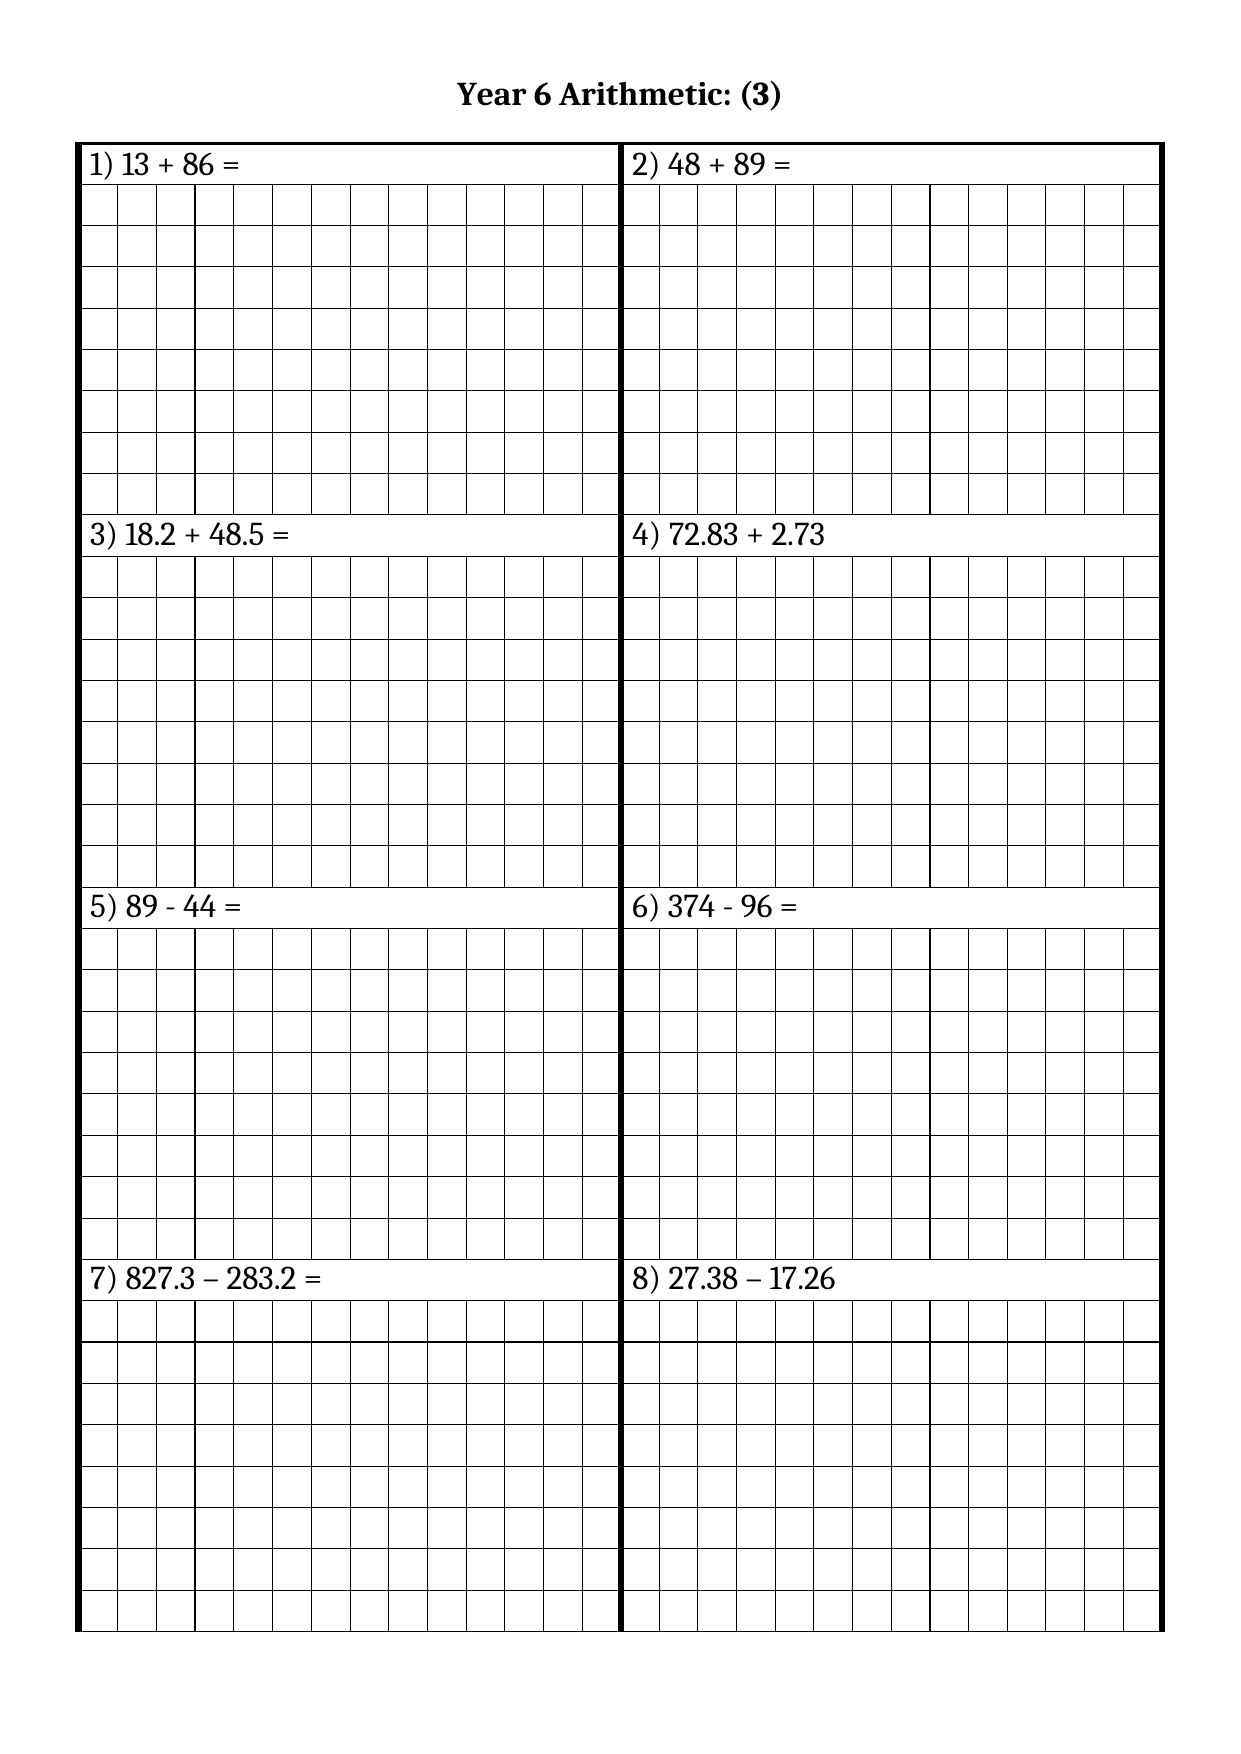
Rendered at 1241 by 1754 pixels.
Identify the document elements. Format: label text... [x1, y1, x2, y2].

table_cell [351, 722, 388, 762]
table_cell [196, 1177, 233, 1217]
table_cell [737, 1177, 775, 1217]
table_cell [969, 1136, 1007, 1176]
table_cell [1124, 1301, 1159, 1341]
table_cell [814, 805, 852, 845]
table_cell [351, 433, 388, 473]
table_cell [544, 1508, 582, 1548]
table_cell [624, 598, 659, 638]
table_cell [428, 929, 466, 969]
table_cell [234, 1219, 272, 1259]
table_cell [969, 1425, 1007, 1466]
table_cell [1124, 970, 1159, 1011]
table_cell [351, 1384, 388, 1424]
table_cell [969, 805, 1007, 845]
table_cell [1085, 474, 1123, 514]
table_cell [544, 267, 582, 308]
table_cell [157, 557, 194, 597]
table_cell [737, 1094, 775, 1135]
table_cell [467, 1549, 504, 1589]
table_cell [624, 1301, 659, 1341]
table_cell [505, 1508, 543, 1548]
table_cell [544, 1384, 582, 1424]
table_header 2) 48 + 89 = [624, 145, 1159, 183]
table_cell [1124, 805, 1159, 845]
table_cell [118, 764, 156, 804]
table_cell [1008, 1301, 1045, 1341]
table_cell [660, 1094, 697, 1135]
table_cell [467, 1343, 504, 1383]
table_cell [82, 433, 117, 473]
table_cell [583, 1467, 618, 1507]
table_cell 4) 72.83 + 2.73 [624, 515, 1159, 556]
table_cell [776, 1012, 813, 1052]
table_cell [1008, 350, 1045, 390]
table_cell [312, 1177, 350, 1217]
table_cell [1008, 474, 1045, 514]
table_cell [118, 350, 156, 390]
table_cell [624, 1219, 659, 1259]
table_cell [969, 1343, 1007, 1383]
table_cell [853, 1219, 891, 1259]
table_cell [853, 1012, 891, 1052]
table_cell [1008, 805, 1045, 845]
table_cell [1085, 267, 1123, 308]
table_cell [118, 970, 156, 1011]
table_cell [698, 309, 736, 349]
table_cell [698, 557, 736, 597]
table_cell [234, 433, 272, 473]
table_cell [312, 598, 350, 638]
table_cell [814, 1549, 852, 1589]
table_cell [118, 309, 156, 349]
table_cell [624, 929, 659, 969]
table_cell [698, 267, 736, 308]
table_cell [428, 805, 466, 845]
table_cell [737, 185, 775, 225]
table_cell [234, 267, 272, 308]
table_cell [814, 391, 852, 432]
table_cell [505, 1549, 543, 1589]
table_cell [312, 1219, 350, 1259]
table_cell [234, 1384, 272, 1424]
table_cell [969, 640, 1007, 680]
table_cell [234, 1591, 272, 1631]
table_cell [1124, 1012, 1159, 1052]
table_cell [698, 1219, 736, 1259]
table_cell [312, 474, 350, 514]
table_cell [544, 433, 582, 473]
table_cell [1046, 474, 1084, 514]
table_cell [1085, 557, 1123, 597]
table_cell [428, 1177, 466, 1217]
table_cell [969, 1549, 1007, 1589]
table_cell [624, 764, 659, 804]
table_cell [428, 226, 466, 266]
table_cell [428, 1094, 466, 1135]
table_cell [969, 185, 1007, 225]
table_cell [1046, 1343, 1084, 1383]
table_cell [892, 267, 929, 308]
table_cell [1046, 846, 1084, 887]
table_cell [660, 1549, 697, 1589]
table_cell [82, 1219, 117, 1259]
table_cell [969, 474, 1007, 514]
table_cell [776, 1219, 813, 1259]
table_cell [389, 1136, 427, 1176]
table_cell [776, 1467, 813, 1507]
table_cell [1124, 1219, 1159, 1259]
table_cell [583, 1094, 618, 1135]
table_cell [853, 805, 891, 845]
table_cell [234, 474, 272, 514]
table_cell [82, 1591, 117, 1631]
table_cell [467, 185, 504, 225]
table_cell [157, 391, 194, 432]
table_cell [892, 391, 929, 432]
table_cell [583, 1591, 618, 1631]
table_cell [82, 1177, 117, 1217]
table_cell [157, 350, 194, 390]
table_cell [698, 1301, 736, 1341]
table_cell [698, 1425, 736, 1466]
table_cell [389, 1301, 427, 1341]
table_cell [389, 1219, 427, 1259]
table_cell [389, 1549, 427, 1589]
table_cell [467, 1053, 504, 1093]
table_cell [660, 226, 697, 266]
table_cell [1046, 1177, 1084, 1217]
table_cell [118, 433, 156, 473]
table_cell [1085, 970, 1123, 1011]
table_cell [312, 1467, 350, 1507]
table_cell [234, 805, 272, 845]
table_cell [814, 185, 852, 225]
table_cell [931, 722, 968, 762]
table_cell [1046, 970, 1084, 1011]
table_cell [892, 681, 929, 721]
table_cell [196, 1094, 233, 1135]
table_cell [428, 1591, 466, 1631]
table_cell [273, 1425, 311, 1466]
table_cell [467, 1467, 504, 1507]
table_cell [351, 929, 388, 969]
table_cell [1085, 391, 1123, 432]
table_cell [892, 846, 929, 887]
table_cell [157, 1384, 194, 1424]
table_cell [273, 764, 311, 804]
table_cell [660, 1508, 697, 1548]
table_cell 6) 374 - 96 = [624, 888, 1159, 928]
table_cell [737, 267, 775, 308]
table_cell [776, 805, 813, 845]
table_cell [624, 805, 659, 845]
table_cell [1046, 598, 1084, 638]
table_cell [351, 805, 388, 845]
table_cell [351, 1219, 388, 1259]
table_cell [312, 681, 350, 721]
table_cell [1008, 1467, 1045, 1507]
table_cell [1008, 267, 1045, 308]
table_cell [737, 970, 775, 1011]
table_cell [118, 1384, 156, 1424]
table_cell [1008, 1094, 1045, 1135]
table_cell [467, 1384, 504, 1424]
table_cell [273, 1508, 311, 1548]
table_cell [737, 391, 775, 432]
table_cell [853, 722, 891, 762]
table_cell [273, 970, 311, 1011]
table_cell [1046, 1467, 1084, 1507]
table_cell [660, 681, 697, 721]
table_cell [544, 764, 582, 804]
table_cell [853, 474, 891, 514]
table_cell [428, 1219, 466, 1259]
table_cell [853, 433, 891, 473]
table_cell [544, 350, 582, 390]
table_cell [1124, 1591, 1159, 1631]
table_cell [82, 970, 117, 1011]
table_cell [1008, 1508, 1045, 1548]
table_cell [389, 970, 427, 1011]
table_cell [853, 970, 891, 1011]
table_cell [234, 640, 272, 680]
table_cell [157, 640, 194, 680]
table_cell [82, 185, 117, 225]
table_cell [351, 1425, 388, 1466]
table_cell [624, 1591, 659, 1631]
table_cell [892, 598, 929, 638]
table_cell [737, 1136, 775, 1176]
table_cell [544, 805, 582, 845]
table_cell [892, 1136, 929, 1176]
table_cell [1124, 764, 1159, 804]
table_cell [776, 1177, 813, 1217]
table_cell [583, 391, 618, 432]
table_cell [624, 1177, 659, 1217]
table_cell [196, 764, 233, 804]
table_cell [737, 681, 775, 721]
table_cell [853, 640, 891, 680]
table_cell [1124, 846, 1159, 887]
table_cell [273, 805, 311, 845]
table_cell [428, 557, 466, 597]
table_cell [389, 764, 427, 804]
table_cell [1085, 640, 1123, 680]
table_cell [544, 640, 582, 680]
table_cell [969, 1508, 1007, 1548]
table_cell [273, 1549, 311, 1589]
table_cell [234, 350, 272, 390]
table_cell [1008, 1219, 1045, 1259]
table_cell [583, 350, 618, 390]
table_cell [82, 350, 117, 390]
table_cell [82, 1094, 117, 1135]
table_cell [853, 1467, 891, 1507]
table_cell [312, 1425, 350, 1466]
table_cell [698, 1053, 736, 1093]
table_cell [234, 1549, 272, 1589]
table_cell [196, 309, 233, 349]
table_cell [892, 929, 929, 969]
table_cell [853, 1343, 891, 1383]
table_cell [118, 1301, 156, 1341]
table_cell [544, 970, 582, 1011]
table_cell [698, 970, 736, 1011]
table_cell [583, 1425, 618, 1466]
table_cell [583, 846, 618, 887]
table_cell [892, 309, 929, 349]
table_cell [196, 1425, 233, 1466]
table_cell [1085, 764, 1123, 804]
table_cell [351, 1094, 388, 1135]
table_cell [892, 1343, 929, 1383]
table_cell [505, 722, 543, 762]
table_cell [737, 1467, 775, 1507]
table_cell [544, 1053, 582, 1093]
table_cell [234, 1343, 272, 1383]
table_cell [1085, 1136, 1123, 1176]
table_cell [312, 226, 350, 266]
table_cell [583, 309, 618, 349]
table_cell [544, 309, 582, 349]
table_cell [931, 185, 968, 225]
table_cell [814, 557, 852, 597]
table_cell [505, 391, 543, 432]
table_cell [1046, 309, 1084, 349]
table_cell [969, 1094, 1007, 1135]
table_cell [660, 1384, 697, 1424]
table_cell [698, 185, 736, 225]
table_cell [776, 681, 813, 721]
table_cell 3) 18.2 + 48.5 = [82, 515, 618, 556]
table_cell [583, 1549, 618, 1589]
table_cell [196, 226, 233, 266]
table_cell [196, 557, 233, 597]
table_cell [931, 1384, 968, 1424]
table_cell [698, 1508, 736, 1548]
table_cell [583, 1343, 618, 1383]
table_cell [1085, 1012, 1123, 1052]
table_cell [1085, 1343, 1123, 1383]
table_cell [1124, 598, 1159, 638]
table_cell [853, 598, 891, 638]
table_cell [814, 764, 852, 804]
table_cell [776, 391, 813, 432]
table_cell [814, 433, 852, 473]
table_cell [82, 598, 117, 638]
table_cell [1124, 350, 1159, 390]
table_cell [1046, 681, 1084, 721]
table_cell [892, 474, 929, 514]
table_cell [853, 929, 891, 969]
table_cell [351, 1467, 388, 1507]
table_cell [660, 1301, 697, 1341]
table_cell [776, 350, 813, 390]
table_cell [1085, 350, 1123, 390]
table_cell [776, 598, 813, 638]
table_cell [1046, 350, 1084, 390]
table_cell [1046, 764, 1084, 804]
table_cell [118, 805, 156, 845]
table_cell [776, 1508, 813, 1548]
table_cell [273, 1343, 311, 1383]
table_cell [931, 1053, 968, 1093]
table_cell [273, 1301, 311, 1341]
table_cell [118, 1591, 156, 1631]
table_cell [544, 185, 582, 225]
table_cell [273, 1177, 311, 1217]
table_cell [1046, 722, 1084, 762]
table_cell [82, 1012, 117, 1052]
table_cell [312, 1343, 350, 1383]
table_cell [814, 681, 852, 721]
table_cell [467, 1591, 504, 1631]
table_cell [892, 557, 929, 597]
table_cell [196, 391, 233, 432]
table_cell [1008, 640, 1045, 680]
table_cell [505, 764, 543, 804]
table_cell [157, 1508, 194, 1548]
table_cell [737, 474, 775, 514]
table_cell [660, 1136, 697, 1176]
table_cell [118, 1219, 156, 1259]
table_cell [273, 929, 311, 969]
table_cell [312, 1549, 350, 1589]
table_cell [776, 1591, 813, 1631]
table_cell [624, 267, 659, 308]
table_cell [892, 1177, 929, 1217]
table_cell [234, 226, 272, 266]
table_cell [660, 598, 697, 638]
table_cell [312, 805, 350, 845]
table_cell [428, 1467, 466, 1507]
table_cell [660, 805, 697, 845]
table_cell [931, 640, 968, 680]
table_cell [931, 1177, 968, 1217]
table_cell [853, 309, 891, 349]
table_cell [467, 1177, 504, 1217]
table_cell [1046, 1301, 1084, 1341]
table_cell [931, 267, 968, 308]
table_cell [737, 846, 775, 887]
table_cell [931, 350, 968, 390]
table_cell [351, 309, 388, 349]
table_cell [118, 391, 156, 432]
table_cell [467, 474, 504, 514]
table_cell [234, 1012, 272, 1052]
table_cell [157, 1136, 194, 1176]
table_cell [1046, 267, 1084, 308]
table_cell [969, 1053, 1007, 1093]
table_cell [624, 350, 659, 390]
table_cell [82, 722, 117, 762]
table_cell [853, 1053, 891, 1093]
table_cell [1046, 1591, 1084, 1631]
table_cell [1046, 1012, 1084, 1052]
table_cell [505, 474, 543, 514]
table_cell [660, 1219, 697, 1259]
table_cell [234, 681, 272, 721]
table_cell [624, 1508, 659, 1548]
table_cell [196, 640, 233, 680]
table_cell [196, 350, 233, 390]
table_cell [737, 309, 775, 349]
table_cell [428, 1549, 466, 1589]
table_cell [624, 474, 659, 514]
table_cell [1046, 805, 1084, 845]
table_cell [892, 1012, 929, 1052]
table_cell [660, 1343, 697, 1383]
table_cell [853, 1425, 891, 1466]
table_cell [389, 350, 427, 390]
table_cell [389, 929, 427, 969]
table_cell [196, 1549, 233, 1589]
table_cell [467, 1219, 504, 1259]
table_cell [273, 846, 311, 887]
table_cell [1008, 1012, 1045, 1052]
table_cell [583, 185, 618, 225]
table_cell [1085, 185, 1123, 225]
table_cell [969, 722, 1007, 762]
table_cell [273, 350, 311, 390]
table_cell [467, 805, 504, 845]
table_cell [157, 929, 194, 969]
table_cell [157, 1591, 194, 1631]
table_cell [544, 846, 582, 887]
table_cell [1046, 1508, 1084, 1548]
table_cell [969, 433, 1007, 473]
table_cell [931, 1136, 968, 1176]
table_cell [157, 764, 194, 804]
table_cell [273, 640, 311, 680]
table_cell [737, 640, 775, 680]
table_cell [82, 1343, 117, 1383]
table_cell [351, 1136, 388, 1176]
table_cell [660, 474, 697, 514]
table_cell [82, 391, 117, 432]
table_cell [737, 1219, 775, 1259]
table_cell [351, 1301, 388, 1341]
table_cell [389, 226, 427, 266]
table_cell [196, 1384, 233, 1424]
table_cell [351, 764, 388, 804]
table_cell [544, 1467, 582, 1507]
table_cell [273, 185, 311, 225]
table_cell [737, 1549, 775, 1589]
table_cell [1046, 1425, 1084, 1466]
table_cell [1008, 970, 1045, 1011]
table_cell [505, 1425, 543, 1466]
table_cell [853, 1301, 891, 1341]
table_cell [82, 640, 117, 680]
table_cell [814, 1301, 852, 1341]
table_cell [312, 1136, 350, 1176]
table_cell [196, 474, 233, 514]
table_cell [737, 929, 775, 969]
table_cell [544, 1219, 582, 1259]
table_cell [583, 1136, 618, 1176]
table_cell [157, 1177, 194, 1217]
table_cell [969, 1384, 1007, 1424]
table_cell [583, 970, 618, 1011]
table_cell [312, 1384, 350, 1424]
table_cell [505, 1177, 543, 1217]
table_cell [118, 1053, 156, 1093]
table_cell [389, 640, 427, 680]
table_cell [389, 557, 427, 597]
table_cell [853, 267, 891, 308]
table_cell [931, 1549, 968, 1589]
table_cell [1085, 1549, 1123, 1589]
table_cell [624, 1012, 659, 1052]
table_cell [698, 226, 736, 266]
table_cell [853, 1591, 891, 1631]
table_cell [544, 1425, 582, 1466]
table_cell [505, 1343, 543, 1383]
table_cell [969, 350, 1007, 390]
table_cell [118, 1467, 156, 1507]
table_cell [196, 1219, 233, 1259]
table_cell [82, 764, 117, 804]
table_cell [814, 350, 852, 390]
table_cell [776, 640, 813, 680]
table_cell [1085, 929, 1123, 969]
table_cell [892, 1384, 929, 1424]
table_cell [82, 226, 117, 266]
table_cell [157, 185, 194, 225]
table_cell [660, 350, 697, 390]
table_cell [1008, 722, 1045, 762]
table_cell [624, 1343, 659, 1383]
table_cell [1008, 598, 1045, 638]
table_cell [1124, 1177, 1159, 1217]
table_cell [389, 391, 427, 432]
table_cell [234, 970, 272, 1011]
table_cell [118, 226, 156, 266]
table_cell [505, 681, 543, 721]
table_cell [931, 391, 968, 432]
table_cell [234, 598, 272, 638]
table_cell [428, 391, 466, 432]
table_cell [82, 1508, 117, 1548]
table_cell [505, 970, 543, 1011]
table_cell [660, 970, 697, 1011]
table_cell [467, 929, 504, 969]
table_cell [737, 1053, 775, 1093]
table_cell [428, 1508, 466, 1548]
table_cell [624, 433, 659, 473]
table_cell [196, 1343, 233, 1383]
table_cell [467, 722, 504, 762]
table_cell [583, 805, 618, 845]
table_cell [118, 185, 156, 225]
table_cell [467, 1136, 504, 1176]
table_cell 8) 27.38 – 17.26 [624, 1260, 1159, 1300]
table_cell [776, 1301, 813, 1341]
table_cell [814, 1012, 852, 1052]
table_cell [273, 1219, 311, 1259]
table_cell [505, 846, 543, 887]
table_cell [737, 598, 775, 638]
table_cell [428, 1136, 466, 1176]
table_cell [1085, 309, 1123, 349]
table_cell [624, 1549, 659, 1589]
table_cell [660, 391, 697, 432]
table_cell [389, 185, 427, 225]
table_cell [1008, 1177, 1045, 1217]
table_cell [624, 970, 659, 1011]
table_cell [351, 970, 388, 1011]
table_cell [273, 1136, 311, 1176]
table_cell [505, 1219, 543, 1259]
table_cell [351, 846, 388, 887]
table_cell [969, 929, 1007, 969]
table_cell [698, 391, 736, 432]
table_cell [389, 1053, 427, 1093]
table_cell [196, 1508, 233, 1548]
table_cell [428, 681, 466, 721]
table_cell [624, 1094, 659, 1135]
table_cell [389, 598, 427, 638]
table_cell [544, 391, 582, 432]
table_cell [660, 1425, 697, 1466]
table_cell [505, 1012, 543, 1052]
table_cell [157, 1219, 194, 1259]
table_cell [82, 267, 117, 308]
table_cell [660, 640, 697, 680]
table_cell [351, 557, 388, 597]
table_cell [969, 1591, 1007, 1631]
table_cell [1046, 391, 1084, 432]
table_cell [544, 1012, 582, 1052]
table_cell [467, 1012, 504, 1052]
table_cell [1124, 474, 1159, 514]
table_cell [698, 681, 736, 721]
table_cell [1008, 929, 1045, 969]
table_cell [118, 1508, 156, 1548]
table_cell [931, 1219, 968, 1259]
table_cell [157, 1053, 194, 1093]
table_cell [118, 1177, 156, 1217]
table_cell [157, 267, 194, 308]
table_cell [351, 1508, 388, 1548]
table_cell [1085, 1508, 1123, 1548]
table_cell [389, 1177, 427, 1217]
table_cell [776, 1549, 813, 1589]
table_cell [234, 185, 272, 225]
table_cell [82, 309, 117, 349]
table_cell [1085, 722, 1123, 762]
table_cell [660, 1053, 697, 1093]
table_cell [1008, 1425, 1045, 1466]
table_cell [505, 1384, 543, 1424]
table_cell [118, 1094, 156, 1135]
table_cell [624, 1053, 659, 1093]
table_cell [389, 1384, 427, 1424]
table_cell [389, 1508, 427, 1548]
table_cell [82, 1301, 117, 1341]
table_cell [234, 309, 272, 349]
table_cell [1046, 929, 1084, 969]
table_cell [1085, 1219, 1123, 1259]
table_cell [544, 929, 582, 969]
table_cell [312, 640, 350, 680]
table_cell [389, 1094, 427, 1135]
table_cell [82, 1549, 117, 1589]
table_cell [234, 1136, 272, 1176]
table_cell [544, 722, 582, 762]
table_cell [389, 1425, 427, 1466]
table_cell [118, 267, 156, 308]
table_cell [196, 929, 233, 969]
table_cell [196, 433, 233, 473]
table_cell [428, 1301, 466, 1341]
table_cell [428, 1012, 466, 1052]
table_cell [428, 474, 466, 514]
table_cell [931, 846, 968, 887]
table_cell [660, 929, 697, 969]
table_cell [82, 846, 117, 887]
table_cell [428, 433, 466, 473]
table_cell [624, 185, 659, 225]
table_cell [892, 764, 929, 804]
table_cell [1085, 433, 1123, 473]
table_cell [1124, 185, 1159, 225]
table_cell [312, 1012, 350, 1052]
table_cell [544, 1549, 582, 1589]
table_cell [776, 185, 813, 225]
table_cell [583, 267, 618, 308]
table_cell [467, 391, 504, 432]
table_cell [273, 1467, 311, 1507]
table_cell [814, 226, 852, 266]
table_cell [1085, 1467, 1123, 1507]
table_cell [505, 1591, 543, 1631]
table_cell [853, 846, 891, 887]
table_cell [776, 1384, 813, 1424]
table_cell [737, 1425, 775, 1466]
table_cell [273, 557, 311, 597]
table_cell [776, 557, 813, 597]
table_cell [351, 681, 388, 721]
table_cell [1124, 391, 1159, 432]
table_cell [853, 391, 891, 432]
table_cell [853, 764, 891, 804]
table_cell [1124, 1343, 1159, 1383]
table_cell [892, 805, 929, 845]
table_cell [505, 929, 543, 969]
table_cell [698, 1343, 736, 1383]
table_cell [312, 185, 350, 225]
table_cell [1124, 1384, 1159, 1424]
table_cell [118, 1425, 156, 1466]
table_cell [428, 722, 466, 762]
table_cell [660, 267, 697, 308]
table_cell [969, 557, 1007, 597]
table_cell [157, 309, 194, 349]
table_cell [389, 309, 427, 349]
table_cell [428, 309, 466, 349]
table_cell [234, 1177, 272, 1217]
table_cell [853, 681, 891, 721]
table_cell [737, 1343, 775, 1383]
table_cell [737, 433, 775, 473]
table_cell [118, 598, 156, 638]
table_cell [1124, 1136, 1159, 1176]
table_cell [776, 474, 813, 514]
table_cell [892, 185, 929, 225]
table_cell [814, 1094, 852, 1135]
table_cell [624, 640, 659, 680]
table_cell [505, 1136, 543, 1176]
table_cell [82, 1053, 117, 1093]
table_cell [467, 1508, 504, 1548]
text Year 6 Arithmetic: (3) [75, 75, 1165, 113]
table_cell 7) 827.3 – 283.2 = [82, 1260, 618, 1300]
table_cell [1085, 1384, 1123, 1424]
table_cell [312, 1301, 350, 1341]
table_cell [82, 1425, 117, 1466]
table_cell [389, 1343, 427, 1383]
table_cell [776, 1343, 813, 1383]
table_cell [273, 1591, 311, 1631]
table_cell [814, 722, 852, 762]
table_cell [157, 1425, 194, 1466]
table_cell [312, 1053, 350, 1093]
table_cell [1046, 1384, 1084, 1424]
table_cell [892, 970, 929, 1011]
table_cell [583, 722, 618, 762]
table_cell [931, 929, 968, 969]
table_cell [351, 640, 388, 680]
table_cell [660, 433, 697, 473]
table_cell [312, 970, 350, 1011]
table_cell [544, 1301, 582, 1341]
table_cell [583, 1384, 618, 1424]
table_cell [853, 185, 891, 225]
table_cell [776, 1425, 813, 1466]
table_cell [467, 1301, 504, 1341]
table_cell [544, 1591, 582, 1631]
table_cell [234, 846, 272, 887]
table_cell [660, 185, 697, 225]
table_cell [118, 474, 156, 514]
table_cell [1046, 433, 1084, 473]
table_cell [583, 1219, 618, 1259]
table_cell [1046, 557, 1084, 597]
table_cell [118, 1343, 156, 1383]
table_cell [1085, 681, 1123, 721]
table_cell [737, 1012, 775, 1052]
table_cell [660, 557, 697, 597]
table_cell [1124, 309, 1159, 349]
table_cell [1008, 1343, 1045, 1383]
table_cell [969, 226, 1007, 266]
table_cell 5) 89 - 44 = [82, 888, 618, 928]
table_cell [892, 1425, 929, 1466]
table_cell [698, 640, 736, 680]
table_cell [624, 226, 659, 266]
table_cell [157, 1094, 194, 1135]
table_cell [273, 1094, 311, 1135]
table_cell [118, 846, 156, 887]
table_cell [1124, 1508, 1159, 1548]
table_cell [505, 1094, 543, 1135]
table_cell [698, 433, 736, 473]
table_cell [624, 391, 659, 432]
table_cell [467, 557, 504, 597]
table_cell [428, 764, 466, 804]
table_cell [1008, 309, 1045, 349]
table_cell [814, 1136, 852, 1176]
table_cell [969, 1467, 1007, 1507]
table_cell [118, 640, 156, 680]
table_cell [969, 1012, 1007, 1052]
table_cell [234, 1467, 272, 1507]
table_cell [82, 929, 117, 969]
table_cell [814, 1508, 852, 1548]
table_cell [1008, 433, 1045, 473]
table_cell [814, 1053, 852, 1093]
table_cell [660, 309, 697, 349]
table_cell [467, 681, 504, 721]
table_cell [1124, 681, 1159, 721]
table_cell [544, 598, 582, 638]
table_cell [428, 350, 466, 390]
table_cell [1124, 1467, 1159, 1507]
table_cell [1008, 681, 1045, 721]
table_cell [698, 474, 736, 514]
table_cell [969, 1301, 1007, 1341]
table_cell [1046, 1219, 1084, 1259]
table_cell [544, 474, 582, 514]
table_cell [312, 557, 350, 597]
table_cell [776, 267, 813, 308]
table_cell [624, 1425, 659, 1466]
table_cell [1008, 1384, 1045, 1424]
table_cell [351, 1549, 388, 1589]
table_cell [351, 1053, 388, 1093]
table_cell [892, 1549, 929, 1589]
table_cell [1124, 1094, 1159, 1135]
table_cell [853, 1177, 891, 1217]
table_cell [698, 1177, 736, 1217]
table_cell [660, 764, 697, 804]
table_cell [583, 557, 618, 597]
table_cell [583, 1301, 618, 1341]
table_cell [1046, 1136, 1084, 1176]
table_cell [196, 722, 233, 762]
table_cell [892, 722, 929, 762]
table_cell [428, 640, 466, 680]
table_cell [351, 185, 388, 225]
table_cell [1124, 640, 1159, 680]
table_cell [776, 722, 813, 762]
table_cell [544, 1343, 582, 1383]
table_cell [157, 722, 194, 762]
table_cell [157, 474, 194, 514]
table_cell [853, 1549, 891, 1589]
table_cell [1124, 433, 1159, 473]
table_cell [351, 226, 388, 266]
table_cell [814, 929, 852, 969]
table_cell [234, 929, 272, 969]
table_cell [660, 1467, 697, 1507]
table_cell [82, 1384, 117, 1424]
table_cell [389, 474, 427, 514]
table_cell [583, 1053, 618, 1093]
table_cell [624, 846, 659, 887]
table_cell [814, 640, 852, 680]
table_cell [196, 846, 233, 887]
table_cell [196, 1136, 233, 1176]
table_cell [312, 433, 350, 473]
table_cell [467, 846, 504, 887]
table_cell [624, 309, 659, 349]
table_cell [892, 1094, 929, 1135]
table_cell [853, 1094, 891, 1135]
table_cell [312, 309, 350, 349]
table_cell [892, 1591, 929, 1631]
table_cell [351, 598, 388, 638]
table_cell [814, 474, 852, 514]
table_cell [1085, 846, 1123, 887]
table_cell [853, 557, 891, 597]
table_cell [853, 350, 891, 390]
table_cell [1124, 1053, 1159, 1093]
table_cell [892, 1301, 929, 1341]
table_cell [931, 1591, 968, 1631]
table_cell [351, 1343, 388, 1383]
table_cell [698, 1591, 736, 1631]
table_cell [969, 1219, 1007, 1259]
table_cell [157, 1343, 194, 1383]
table_cell [196, 185, 233, 225]
table_cell [892, 1467, 929, 1507]
table_cell [737, 350, 775, 390]
table_cell [273, 681, 311, 721]
table_cell [273, 1053, 311, 1093]
table_cell [351, 1177, 388, 1217]
table_cell [931, 970, 968, 1011]
table_cell [776, 1053, 813, 1093]
table_cell [814, 1343, 852, 1383]
table_cell [969, 267, 1007, 308]
table_cell [505, 185, 543, 225]
table_cell [1085, 226, 1123, 266]
table_cell [467, 433, 504, 473]
table_cell [157, 1301, 194, 1341]
table_cell [737, 1591, 775, 1631]
table_cell [1008, 1549, 1045, 1589]
table_cell [814, 598, 852, 638]
table_cell [428, 1425, 466, 1466]
table_cell [312, 267, 350, 308]
table_cell [1046, 1549, 1084, 1589]
table_cell [82, 1467, 117, 1507]
table_cell [969, 846, 1007, 887]
table_cell [892, 1219, 929, 1259]
table_cell [273, 1012, 311, 1052]
table_cell [505, 598, 543, 638]
table_cell [234, 391, 272, 432]
table_cell [737, 1301, 775, 1341]
table_cell [583, 1177, 618, 1217]
table_cell [698, 846, 736, 887]
table_cell [814, 1467, 852, 1507]
table_cell [467, 970, 504, 1011]
table_cell [467, 640, 504, 680]
table_cell [467, 267, 504, 308]
table_cell [389, 846, 427, 887]
table_cell [82, 1136, 117, 1176]
table_cell [1085, 1591, 1123, 1631]
table_cell [737, 722, 775, 762]
table_cell [892, 1508, 929, 1548]
table_cell [312, 350, 350, 390]
table_cell [660, 722, 697, 762]
table_cell [312, 1591, 350, 1631]
table_cell [118, 929, 156, 969]
table_cell [892, 350, 929, 390]
table_cell [814, 1219, 852, 1259]
table_cell [157, 1467, 194, 1507]
table_cell [853, 226, 891, 266]
table_cell [583, 1508, 618, 1548]
table_cell [737, 1384, 775, 1424]
table_cell [1046, 185, 1084, 225]
table_cell [234, 1508, 272, 1548]
table_cell [892, 226, 929, 266]
table_cell [660, 1591, 697, 1631]
table_cell [624, 1467, 659, 1507]
table_cell [467, 226, 504, 266]
table_cell [234, 1425, 272, 1466]
table_cell [931, 1343, 968, 1383]
table_cell [312, 391, 350, 432]
table_cell [1085, 598, 1123, 638]
table_cell [196, 598, 233, 638]
table_cell [467, 350, 504, 390]
table_cell [624, 1136, 659, 1176]
table_cell [698, 1012, 736, 1052]
table_cell [583, 1012, 618, 1052]
table_cell [969, 1177, 1007, 1217]
table_cell [1124, 929, 1159, 969]
table_cell [583, 681, 618, 721]
table_cell [505, 433, 543, 473]
table_cell [1085, 1053, 1123, 1093]
table_cell [196, 1301, 233, 1341]
table_cell [931, 805, 968, 845]
table_cell [196, 805, 233, 845]
table_cell [467, 309, 504, 349]
table_cell [1085, 1094, 1123, 1135]
table_cell [1046, 1053, 1084, 1093]
table_cell [1124, 722, 1159, 762]
table_cell [931, 1094, 968, 1135]
table_cell [505, 640, 543, 680]
table_cell [931, 681, 968, 721]
table_cell [1085, 1177, 1123, 1217]
table_cell [931, 1301, 968, 1341]
table_cell [157, 846, 194, 887]
table_cell [931, 764, 968, 804]
table_cell [892, 640, 929, 680]
table_cell [583, 764, 618, 804]
table_cell [1124, 267, 1159, 308]
table_cell [196, 267, 233, 308]
table_cell [234, 557, 272, 597]
table_cell [157, 681, 194, 721]
table_cell [428, 1384, 466, 1424]
table_cell [467, 1094, 504, 1135]
table_cell [624, 722, 659, 762]
table_cell [776, 1094, 813, 1135]
table_cell [467, 598, 504, 638]
table_cell [351, 350, 388, 390]
table_cell [853, 1384, 891, 1424]
table_cell [698, 1549, 736, 1589]
table_cell [776, 309, 813, 349]
table_cell [389, 805, 427, 845]
table_cell [1085, 1301, 1123, 1341]
table_cell [428, 1053, 466, 1093]
table_cell [467, 764, 504, 804]
table_cell [660, 1177, 697, 1217]
table_cell [428, 598, 466, 638]
table_cell [698, 929, 736, 969]
table_cell [1085, 1425, 1123, 1466]
table_cell [351, 1012, 388, 1052]
table_cell [583, 433, 618, 473]
table_cell [1046, 1094, 1084, 1135]
table_cell [312, 929, 350, 969]
table_cell [118, 1012, 156, 1052]
table_cell [428, 846, 466, 887]
table_cell [737, 557, 775, 597]
table_cell [389, 681, 427, 721]
table_cell [931, 557, 968, 597]
table_cell [351, 474, 388, 514]
table_cell [273, 391, 311, 432]
table_cell [776, 226, 813, 266]
table_cell [467, 1425, 504, 1466]
table_header 1) 13 + 86 = [82, 145, 618, 183]
table_cell [118, 681, 156, 721]
table_cell [776, 970, 813, 1011]
table_cell [157, 1012, 194, 1052]
table_cell [351, 267, 388, 308]
table_cell [1008, 1053, 1045, 1093]
table_cell [660, 846, 697, 887]
table_cell [853, 1508, 891, 1548]
table_cell [157, 970, 194, 1011]
table_cell [157, 226, 194, 266]
table_cell [583, 226, 618, 266]
table_cell [351, 391, 388, 432]
table_cell [544, 1177, 582, 1217]
table_cell [157, 433, 194, 473]
table_cell [157, 805, 194, 845]
table_cell [273, 722, 311, 762]
table_cell [1008, 185, 1045, 225]
table_cell [853, 1136, 891, 1176]
table_cell [196, 1053, 233, 1093]
table_cell [273, 1384, 311, 1424]
table_cell [505, 1301, 543, 1341]
table_cell [969, 309, 1007, 349]
table_cell [544, 557, 582, 597]
table_cell [1008, 1591, 1045, 1631]
table_cell [931, 309, 968, 349]
table_cell [312, 764, 350, 804]
table_cell [1008, 226, 1045, 266]
table_cell [892, 433, 929, 473]
table_cell [814, 846, 852, 887]
table_cell [82, 681, 117, 721]
table_cell [969, 681, 1007, 721]
table_cell [389, 1591, 427, 1631]
table_cell [273, 433, 311, 473]
table_cell [624, 1384, 659, 1424]
table_cell [698, 1467, 736, 1507]
table_cell [1124, 226, 1159, 266]
table_cell [312, 1508, 350, 1548]
table_cell [428, 970, 466, 1011]
table_cell [273, 474, 311, 514]
table_cell [312, 1094, 350, 1135]
table_cell [196, 1012, 233, 1052]
table_cell [698, 350, 736, 390]
table_cell [196, 1591, 233, 1631]
table_cell [583, 474, 618, 514]
table_cell [698, 598, 736, 638]
table_cell [118, 722, 156, 762]
table_cell [814, 1425, 852, 1466]
table_cell [776, 929, 813, 969]
table_cell [1124, 557, 1159, 597]
table_cell [1008, 391, 1045, 432]
table_cell [82, 557, 117, 597]
table_cell [776, 764, 813, 804]
table_cell [624, 681, 659, 721]
table_cell [82, 474, 117, 514]
table_cell [505, 1053, 543, 1093]
table_cell [583, 929, 618, 969]
table_cell [814, 309, 852, 349]
table_cell [505, 226, 543, 266]
table_cell [428, 1343, 466, 1383]
table_cell [737, 764, 775, 804]
table_cell [118, 1549, 156, 1589]
table_cell [931, 1467, 968, 1507]
table_cell [312, 846, 350, 887]
table_cell [82, 805, 117, 845]
table_cell [273, 267, 311, 308]
table_cell [1124, 1549, 1159, 1589]
table_cell [660, 1012, 697, 1052]
table_cell [814, 267, 852, 308]
table_cell [234, 722, 272, 762]
table_cell [505, 1467, 543, 1507]
table_cell [698, 764, 736, 804]
table_cell [814, 1384, 852, 1424]
table_cell [583, 598, 618, 638]
table_cell [234, 1301, 272, 1341]
table_cell [196, 970, 233, 1011]
table_cell [428, 267, 466, 308]
table_cell [273, 309, 311, 349]
table_cell [234, 1094, 272, 1135]
table_cell [931, 1425, 968, 1466]
table_cell [312, 722, 350, 762]
table_cell [776, 1136, 813, 1176]
table_cell [737, 1508, 775, 1548]
table_cell [389, 722, 427, 762]
table_cell [196, 1467, 233, 1507]
table_cell [505, 350, 543, 390]
table_cell [931, 226, 968, 266]
table_cell [698, 805, 736, 845]
table_cell [814, 1177, 852, 1217]
table_cell [698, 1094, 736, 1135]
table_cell [505, 267, 543, 308]
table_cell [544, 226, 582, 266]
table_cell [1008, 764, 1045, 804]
table_cell [892, 1053, 929, 1093]
table_cell [1008, 846, 1045, 887]
table_cell [969, 391, 1007, 432]
table_cell [505, 309, 543, 349]
table_cell [196, 681, 233, 721]
table_cell [1046, 226, 1084, 266]
table_cell [776, 846, 813, 887]
table_cell [931, 1012, 968, 1052]
table_cell [273, 598, 311, 638]
table_cell [351, 1591, 388, 1631]
table_cell [1008, 1136, 1045, 1176]
table_cell [624, 557, 659, 597]
table_cell [389, 267, 427, 308]
table_cell [389, 1012, 427, 1052]
table_cell [544, 1094, 582, 1135]
table_cell [157, 598, 194, 638]
table_cell [931, 1508, 968, 1548]
table_cell [931, 474, 968, 514]
table_cell [234, 764, 272, 804]
table_cell [698, 1384, 736, 1424]
table_cell [969, 764, 1007, 804]
table_cell [931, 433, 968, 473]
table_cell [737, 805, 775, 845]
table_cell [776, 433, 813, 473]
table_cell [157, 1549, 194, 1589]
table_cell [544, 681, 582, 721]
table_cell [969, 598, 1007, 638]
table_cell [118, 557, 156, 597]
table_cell [389, 433, 427, 473]
table_cell [428, 185, 466, 225]
table_cell [737, 226, 775, 266]
table_cell [389, 1467, 427, 1507]
table_cell [969, 970, 1007, 1011]
table_cell [583, 640, 618, 680]
table_cell [118, 1136, 156, 1176]
table_cell [505, 805, 543, 845]
table_cell [1046, 640, 1084, 680]
table_cell [1124, 1425, 1159, 1466]
table_cell [234, 1053, 272, 1093]
table_cell [698, 722, 736, 762]
table_cell [1085, 805, 1123, 845]
table_cell [814, 1591, 852, 1631]
table_cell [698, 1136, 736, 1176]
table_cell [814, 970, 852, 1011]
table_cell [1008, 557, 1045, 597]
table_cell [505, 557, 543, 597]
table_cell [273, 226, 311, 266]
table_cell [931, 598, 968, 638]
table_cell [544, 1136, 582, 1176]
